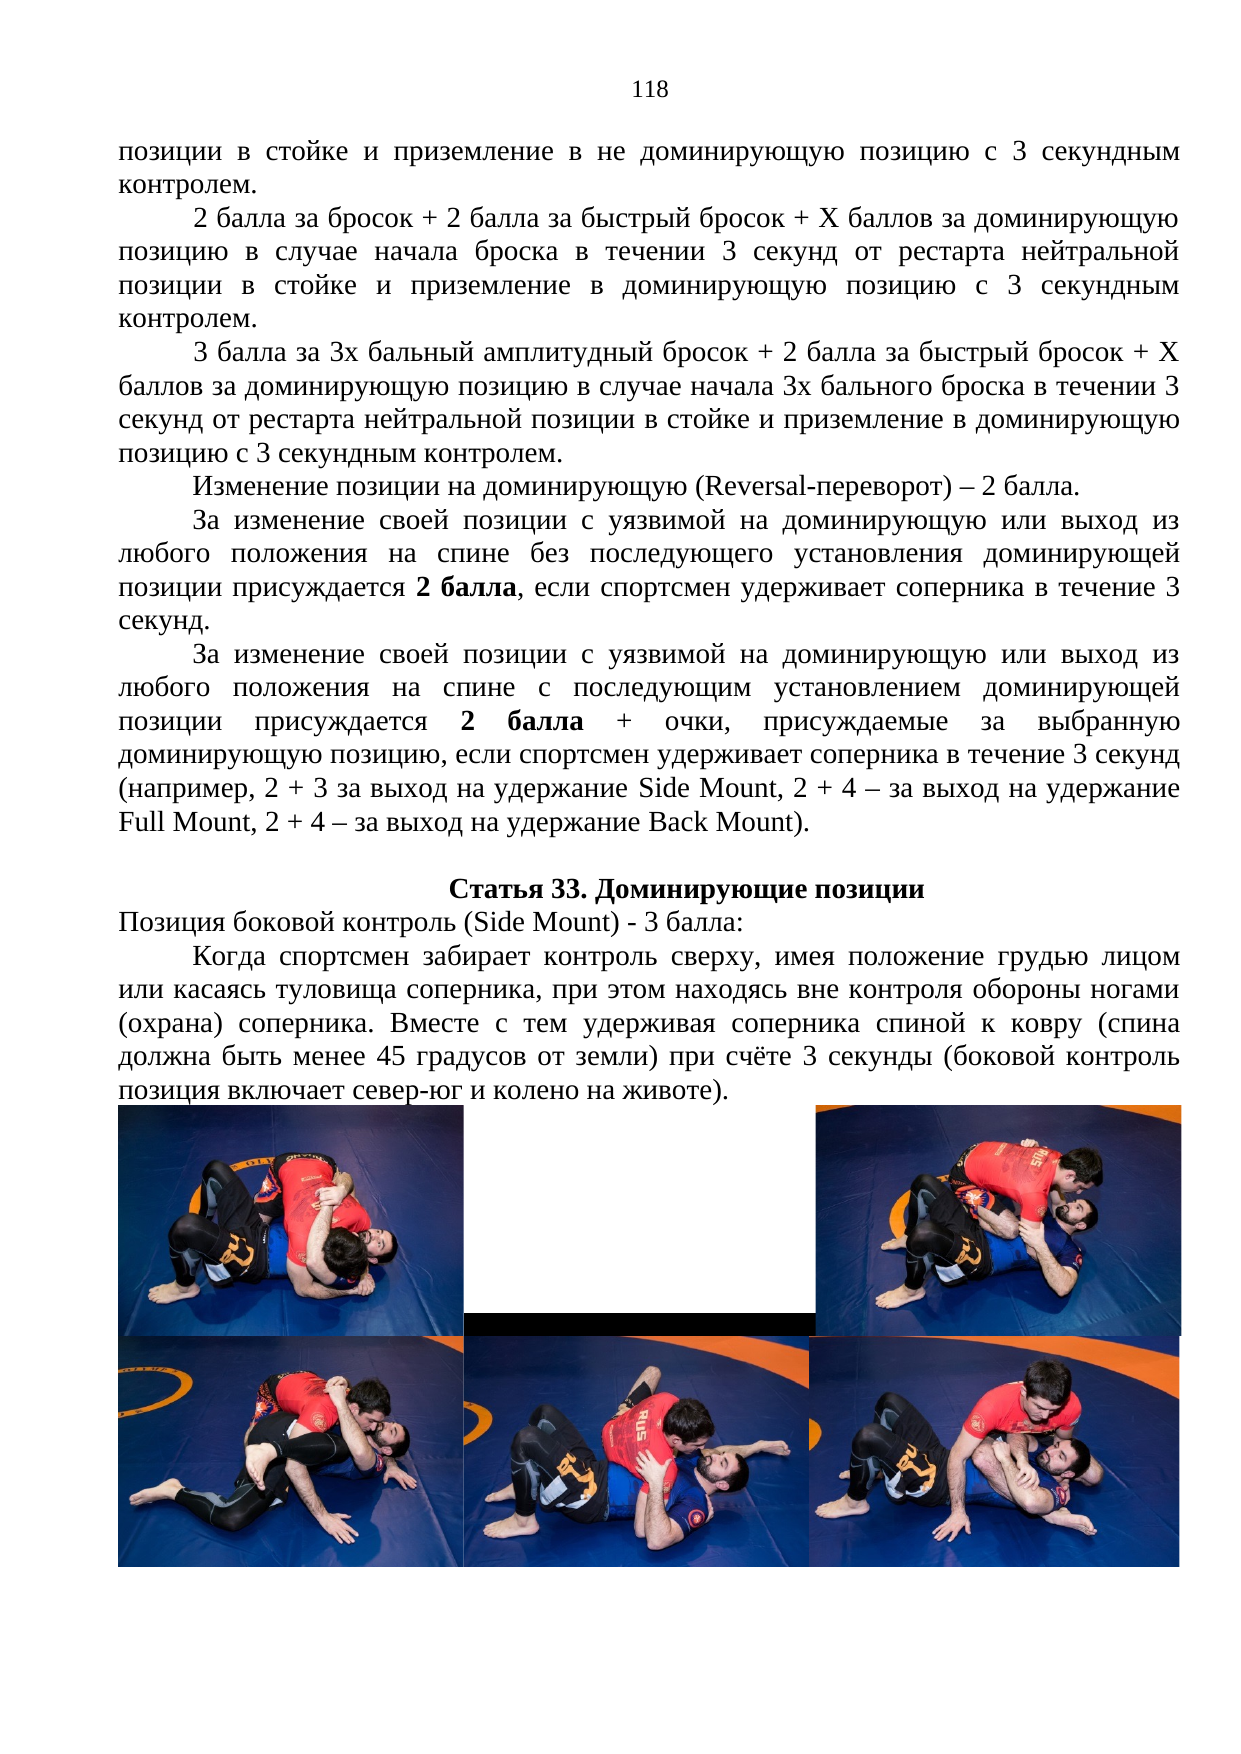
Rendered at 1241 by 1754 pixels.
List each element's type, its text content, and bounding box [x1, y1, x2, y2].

text За изменение своей позиции с уязвимой на доминирующую или выход из любого положения на спине с последующим установлением доминирующей позиции присуждается 2 балла + очки, присуждаемые за выбранную доминирующую позицию, если спортсмен удерживает соперника в течение 3 секунд (например, 2 + 3 за выход на удержание Side Mount, 2 + 4 – за выход на удержание Full Mount, 2 + 4 – за выход на удержание Back Mount). [118, 636, 1181, 837]
text Когда спортсмен забирает контроль сверху, имея положение грудью лицом или касаясь туловища соперника, при этом находясь вне контроля обороны ногами (охрана) соперника. Вместе с тем удерживая соперника спиной к ковру (спина должна быть менее 45 градусов от земли) при счёте 3 секунды (боковой контроль позиция включает север-юг и колено на животе). [118, 938, 1181, 1106]
text За изменение своей позиции с уязвимой на доминирующую или выход из любого положения на спине без последующего установления доминирующей позиции присуждается 2 балла, если спортсмен удерживает соперника в течение 3 секунд. [118, 502, 1181, 636]
text 3 балла за 3х бальный амплитудный бросок + 2 балла за быстрый бросок + Х баллов за доминирующую позицию в случае начала 3х бального броска в течении 3 секунд от рестарта нейтральной позиции в стойке и приземление в доминирующую позицию с 3 секундным контролем. [118, 334, 1181, 468]
picture [118, 1105, 1182, 1567]
text Изменение позиции на доминирующую (Reversal-переворот) – 2 балла. [118, 468, 1181, 502]
text Позиция боковой контроль (Side Mount) - 3 балла: [118, 904, 1181, 938]
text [118, 133, 1181, 200]
text Статья 33. Доминирующие позиции [118, 871, 1181, 904]
text 2 балла за бросок + 2 балла за быстрый бросок + Х баллов за доминирующую позицию в случае начала броска в течении 3 секунд от рестарта нейтральной позиции в стойке и приземление в доминирующую позицию с 3 секундным контролем. [118, 200, 1181, 334]
